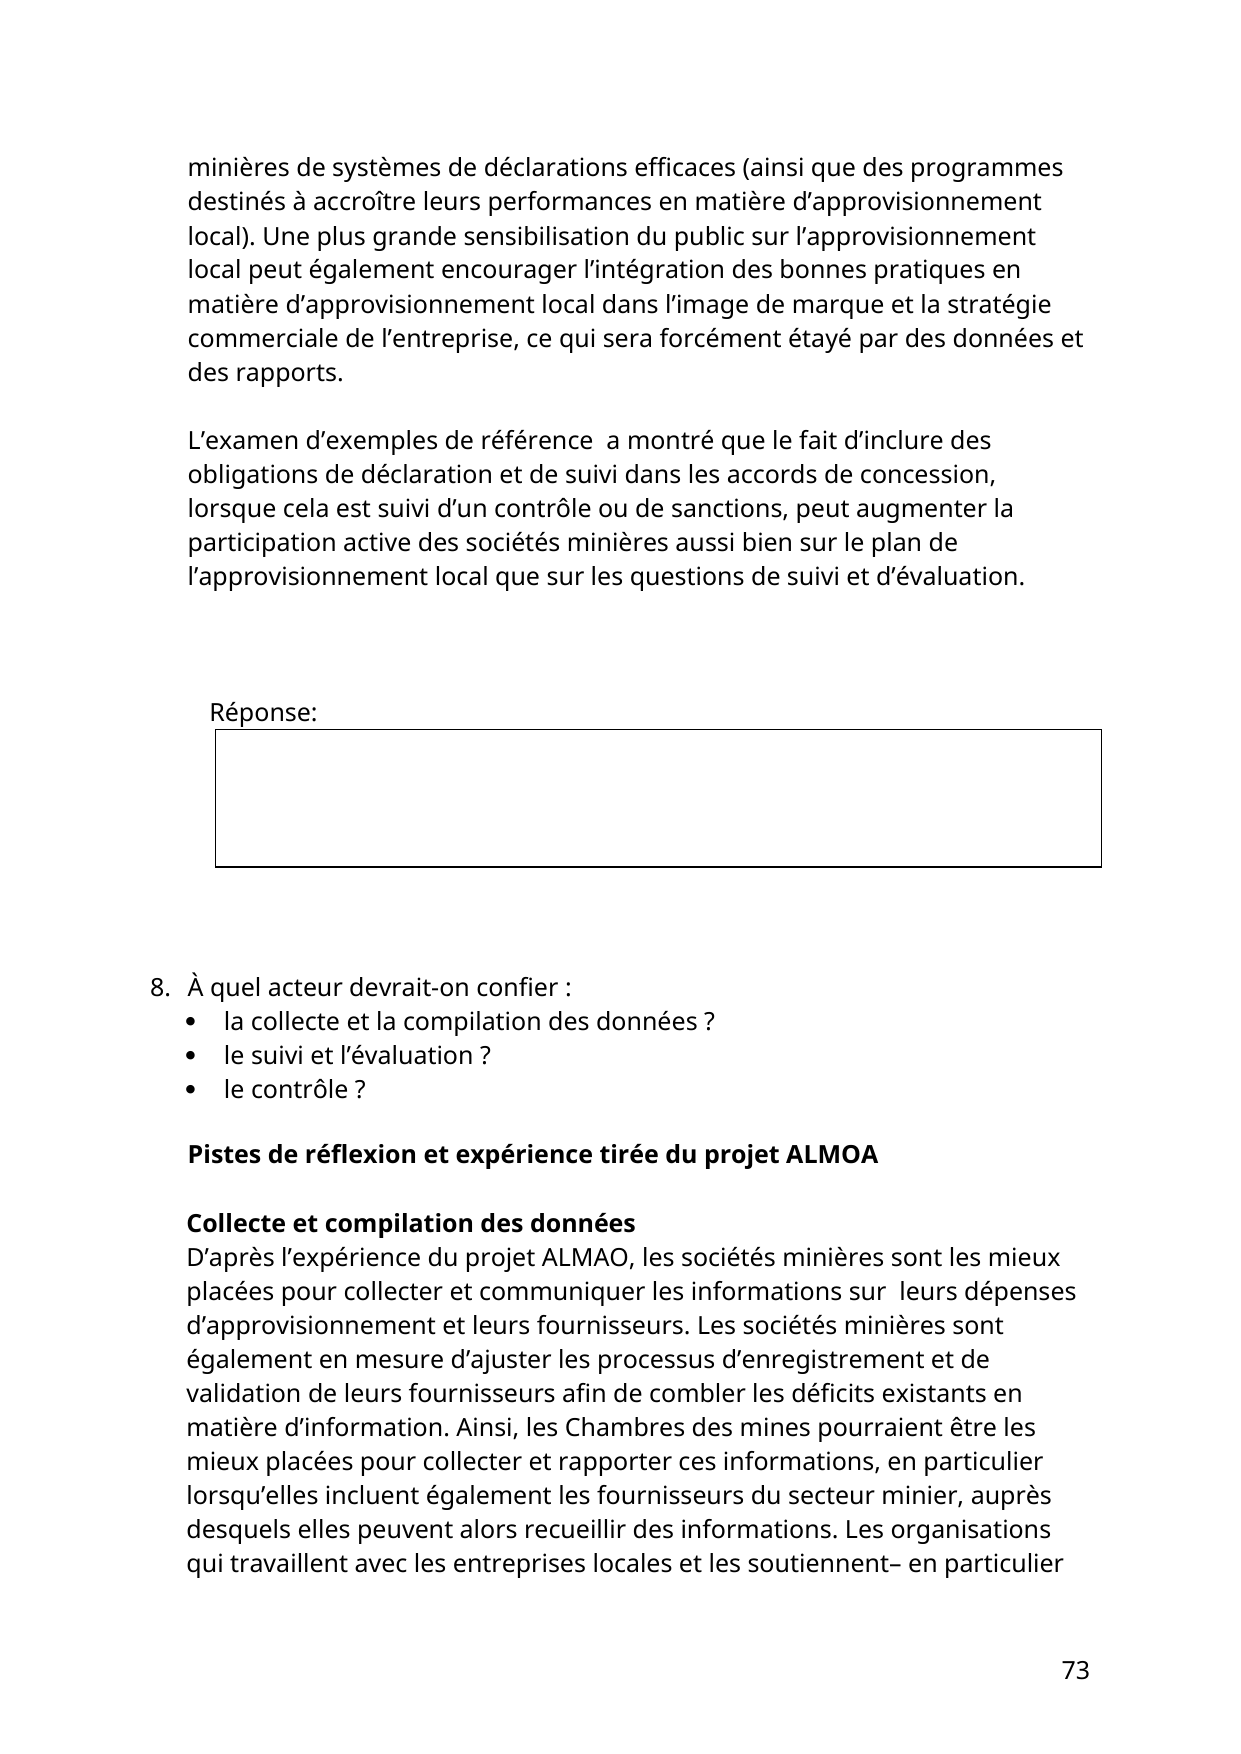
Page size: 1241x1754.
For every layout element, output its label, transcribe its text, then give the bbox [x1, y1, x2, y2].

list le contrôle ? [186, 1072, 1090, 1106]
text Réponse: [187, 695, 1090, 729]
list À quel acteur devrait-on confier : [150, 969, 1090, 1004]
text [187, 150, 1090, 388]
list le suivi et l’évaluation ? [186, 1038, 1090, 1072]
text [186, 1239, 1090, 1580]
text L’examen d’exemples de référence a montré que le fait d’inclure des obligations de déclaration et de suivi dans les accords de concession, lorsque cela est suivi d’un contrôle ou de sanctions, peut augmenter la participation active des sociétés minières aussi bien sur le plan de l’approvisionnement local que sur les questions de suivi et d’évaluation. [187, 422, 1090, 593]
text Collecte et compilation des données [186, 1205, 1090, 1239]
list Pistes de réflexion et expérience tirée du projet ALMOA [187, 1137, 1090, 1171]
table_header [216, 730, 1101, 866]
list la collecte et la compilation des données ? [186, 1004, 1090, 1038]
